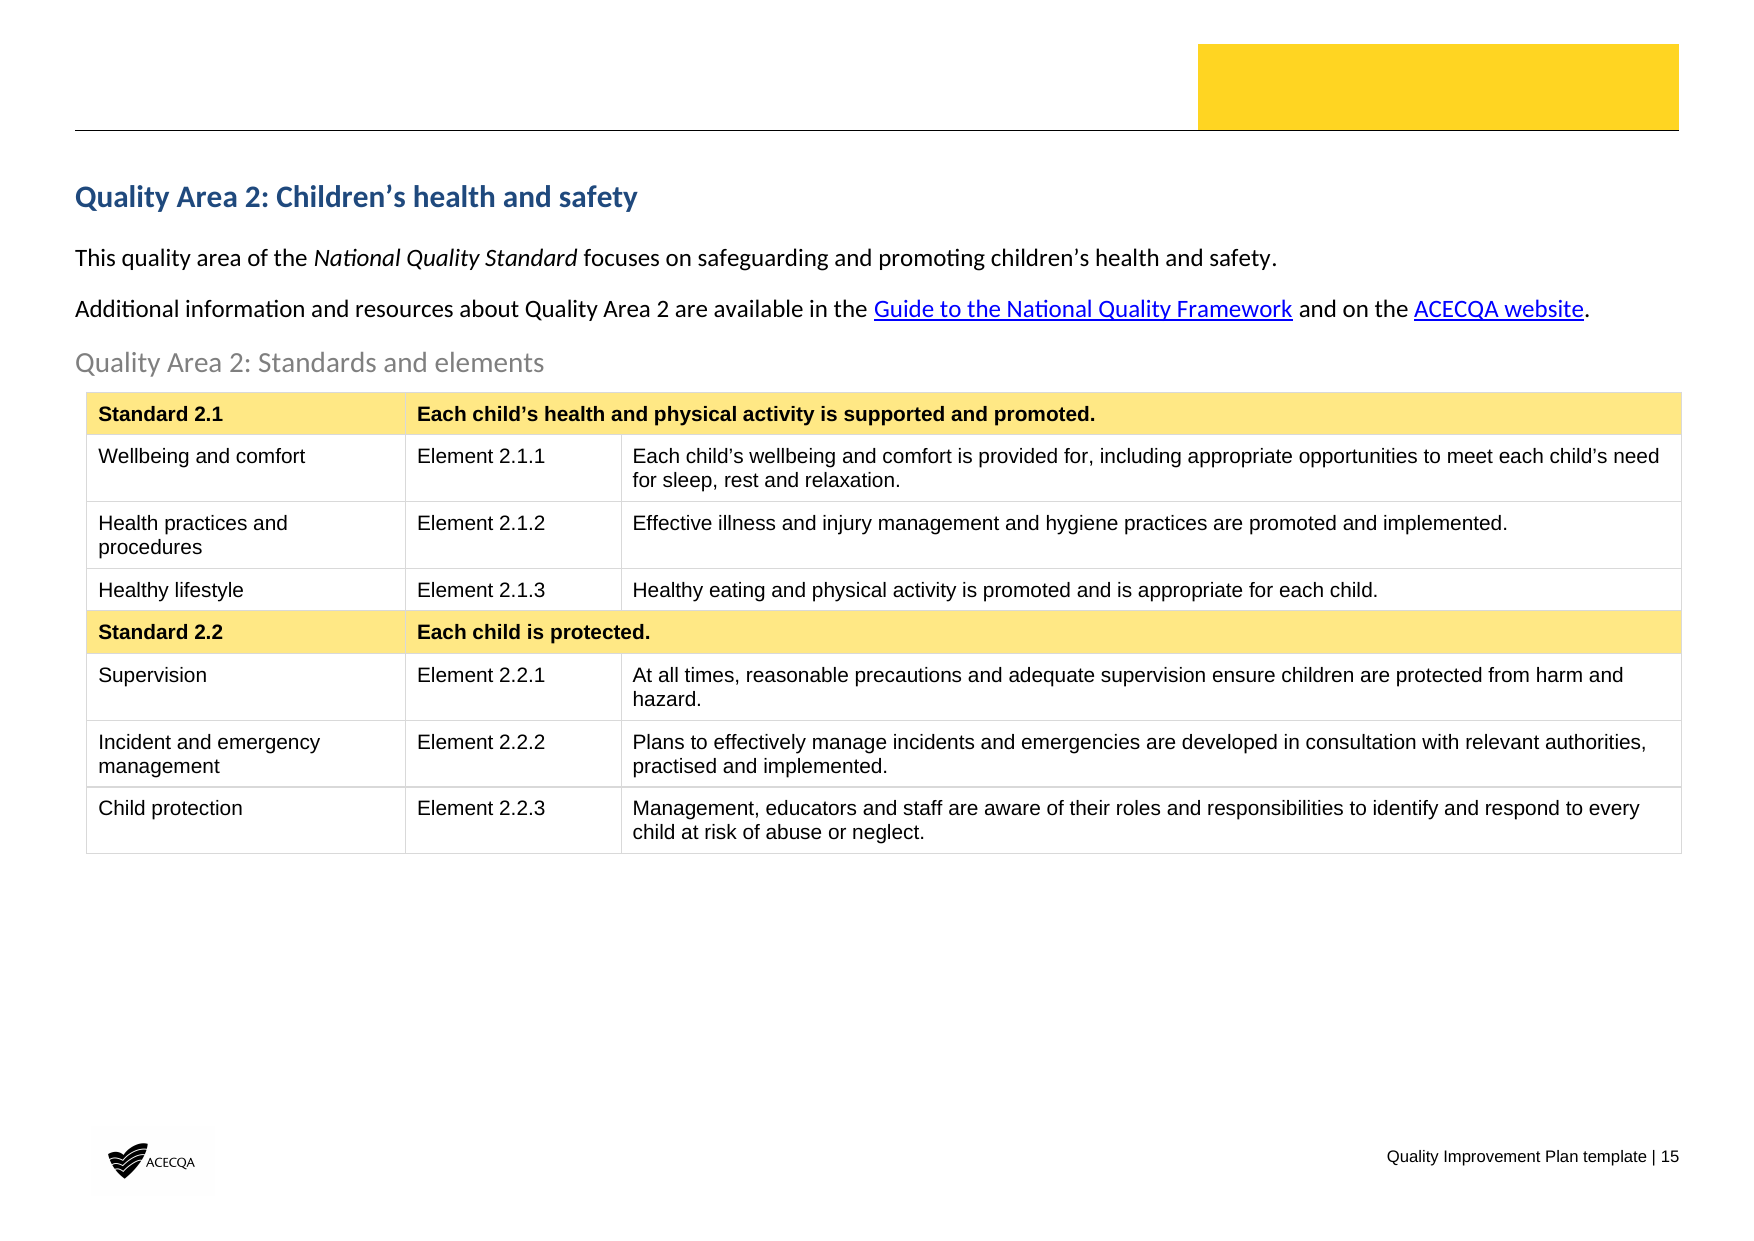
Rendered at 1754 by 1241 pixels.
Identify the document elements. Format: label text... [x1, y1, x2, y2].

text Additional information and resources about Quality Area 2 are available in the Guide to the National Quality Framework and on the ACECQA website. [75, 293, 1679, 323]
table_cell Health practices and procedures [87, 502, 405, 568]
table_cell Element 2.1.2 [406, 502, 621, 568]
subtitle Quality Area 2: Children’s health and safety [75, 177, 1679, 215]
table_header Standard 2.1 [87, 393, 405, 434]
table_cell Healthy eating and physical activity is promoted and is appropriate for each child. [622, 569, 1681, 610]
table_header Each child’s health and physical activity is supported and promoted. [406, 393, 1681, 434]
table_cell Each child’s wellbeing and comfort is provided for, including appropriate opportunities to meet each child’s need for sleep, rest and relaxation. [622, 435, 1681, 501]
table_cell Element 2.1.3 [406, 569, 621, 610]
subtitle Quality Area 2: Standards and elements [75, 344, 1679, 380]
table_cell Supervision [87, 654, 405, 720]
text This quality area of the National Quality Standard focuses on safeguarding and promoting children’s health and safety. [75, 242, 1679, 272]
table_cell Healthy lifestyle [87, 569, 405, 610]
table_cell Child protection [87, 788, 405, 853]
table_cell Element 2.2.2 [406, 721, 621, 786]
table_cell Element 2.1.1 [406, 435, 621, 501]
table_cell Element 2.2.1 [406, 654, 621, 720]
table_cell Wellbeing and comfort [87, 435, 405, 501]
picture [91, 1126, 216, 1196]
table_cell Incident and emergency management [87, 721, 405, 786]
table_cell Management, educators and staff are aware of their roles and responsibilities to identify and respond to every child at risk of abuse or neglect. [622, 788, 1681, 853]
table_cell Effective illness and injury management and hygiene practices are promoted and implemented. [622, 502, 1681, 568]
table_cell Standard 2.2 [87, 611, 405, 653]
table_cell Element 2.2.3 [406, 788, 621, 853]
table_cell Each child is protected. [406, 611, 1681, 653]
table_cell At all times, reasonable precautions and adequate supervision ensure children are protected from harm and hazard. [622, 654, 1681, 720]
table_cell Plans to effectively manage incidents and emergencies are developed in consultation with relevant authorities, practised and implemented. [622, 721, 1681, 786]
